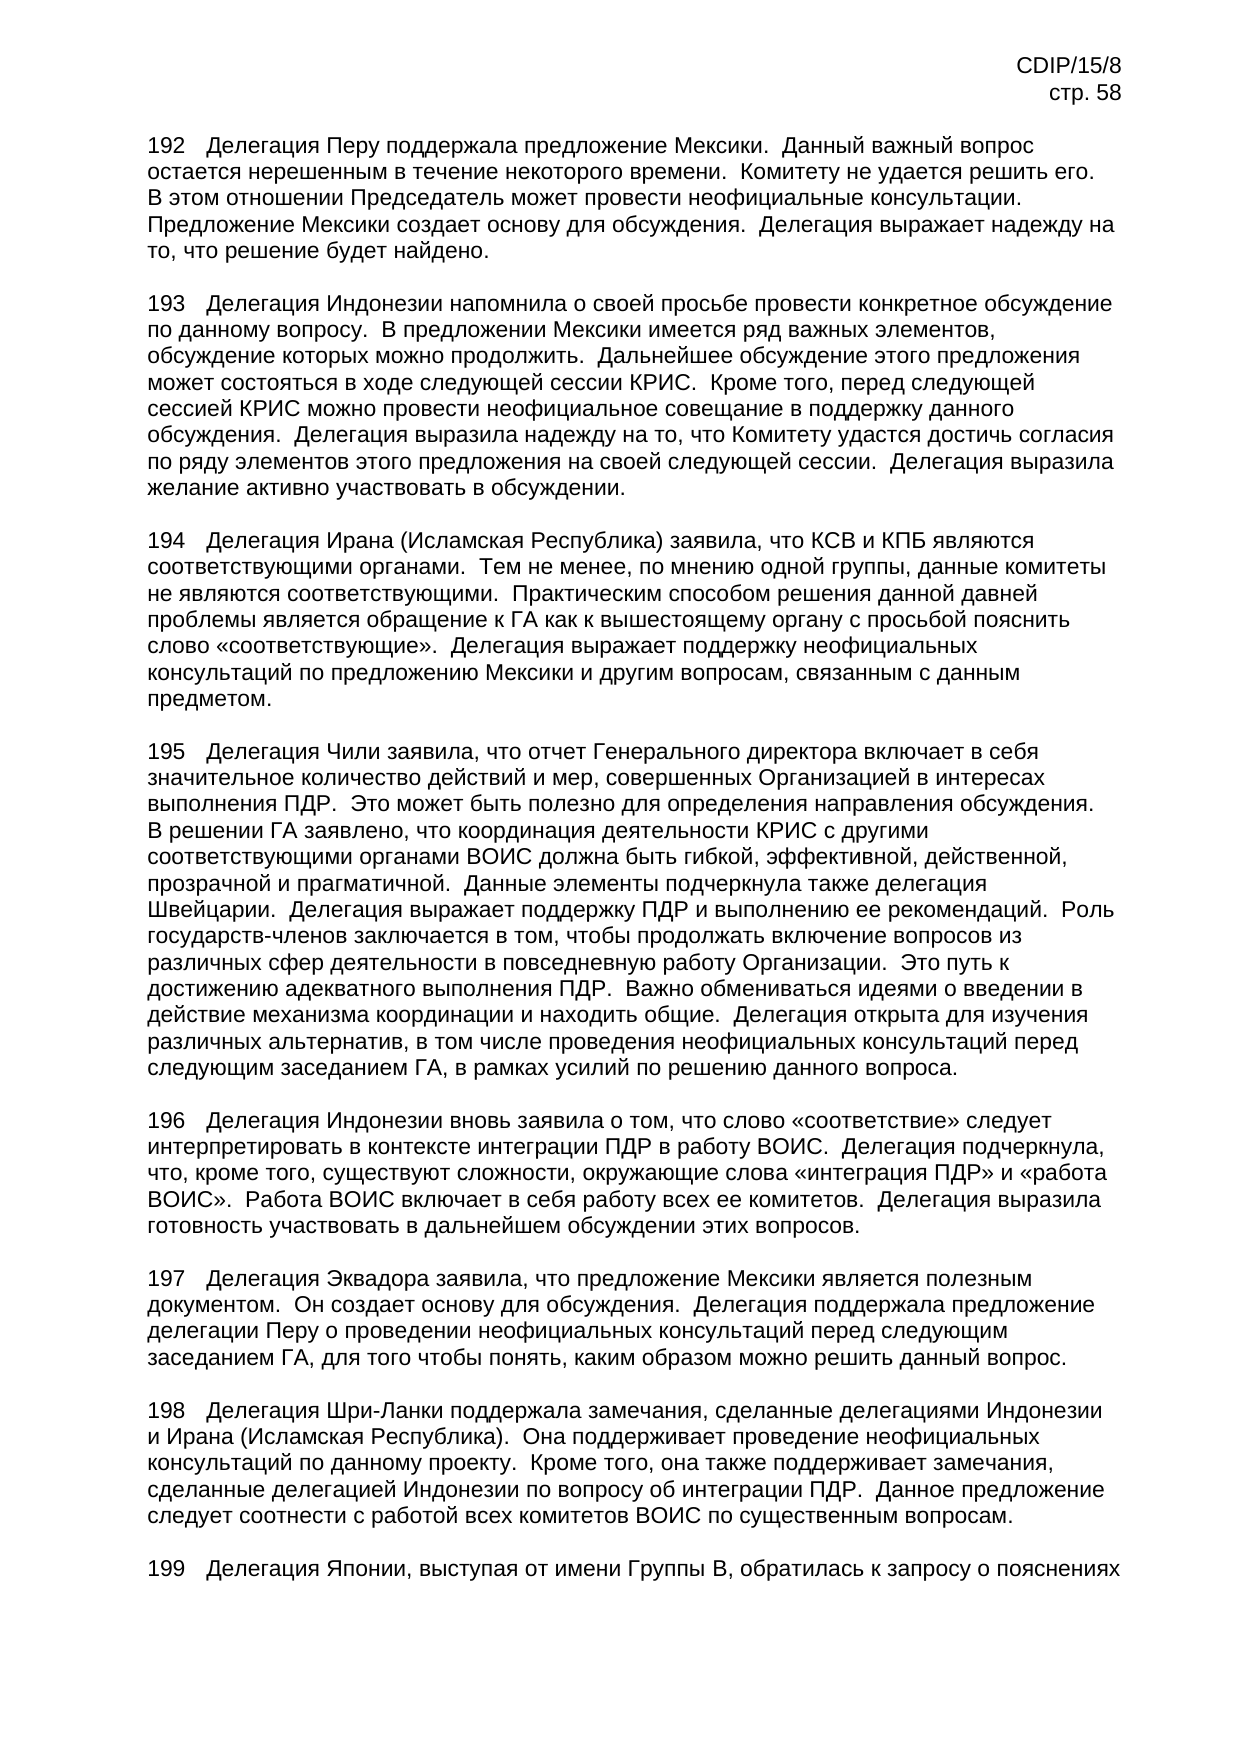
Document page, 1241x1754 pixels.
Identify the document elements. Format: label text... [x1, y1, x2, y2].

text Делегация Индонезии вновь заявила о том, что слово «соответствие» следует интерпретировать в контексте интеграции ПДР в работу ВОИС. Делегация подчеркнула, что, кроме того, существуют сложности, окружающие слова «интеграция ПДР» и «работа ВОИС». Работа ВОИС включает в себя работу всех ее комитетов. Делегация выразила готовность участвовать в дальнейшем обсуждении этих вопросов. [147, 1107, 1122, 1238]
text Делегация Чили заявила, что отчет Генерального директора включает в себя значительное количество действий и мер, совершенных Организацией в интересах выполнения ПДР. Это может быть полезно для определения направления обсуждения. В решении ГА заявлено, что координация деятельности КРИС с другими соответствующими органами ВОИС должна быть гибкой, эффективной, действенной, прозрачной и прагматичной. Данные элементы подчеркнула также делегация Швейцарии. Делегация выражает поддержку ПДР и выполнению ее рекомендаций. Роль государств-членов заключается в том, чтобы продолжать включение вопросов из различных сфер деятельности в повседневную работу Организации. Это путь к достижению адекватного выполнения ПДР. Важно обмениваться идеями о введении в действие механизма координации и находить общие. Делегация открыта для изучения различных альтернатив, в том числе проведения неофициальных консультаций перед следующим заседанием ГА, в рамках усилий по решению данного вопроса. [147, 738, 1122, 1080]
text Делегация Перу поддержала предложение Мексики. Данный важный вопрос остается нерешенным в течение некоторого времени. Комитету не удается решить его. В этом отношении Председатель может провести неофициальные консультации. Предложение Мексики создает основу для обсуждения. Делегация выражает надежду на то, что решение будет найдено. [147, 132, 1122, 263]
text Делегация Шри-Ланки поддержала замечания, сделанные делегациями Индонезии и Ирана (Исламская Республика). Она поддерживает проведение неофициальных консультаций по данному проекту. Кроме того, она также поддерживает замечания, сделанные делегацией Индонезии по вопросу об интеграции ПДР. Данное предложение следует соотнести с работой всех комитетов ВОИС по существенным вопросам. [147, 1397, 1122, 1528]
text Делегация Индонезии напомнила о своей просьбе провести конкретное обсуждение по данному вопросу. В предложении Мексики имеется ряд важных элементов, обсуждение которых можно продолжить. Дальнейшее обсуждение этого предложения может состояться в ходе следующей сессии КРИС. Кроме того, перед следующей сессией КРИС можно провести неофициальное совещание в поддержку данного обсуждения. Делегация выразила надежду на то, что Комитету удастся достичь согласия по ряду элементов этого предложения на своей следующей сессии. Делегация выразила желание активно участвовать в обсуждении. [147, 290, 1122, 501]
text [147, 1555, 1122, 1581]
text Делегация Эквадора заявила, что предложение Мексики является полезным документом. Он создает основу для обсуждения. Делегация поддержала предложение делегации Перу о проведении неофициальных консультаций перед следующим заседанием ГА, для того чтобы понять, каким образом можно решить данный вопрос. [147, 1265, 1122, 1370]
text Делегация Ирана (Исламская Республика) заявила, что КСВ и КПБ являются соответствующими органами. Тем не менее, по мнению одной группы, данные комитеты не являются соответствующими. Практическим способом решения данной давней проблемы является обращение к ГА как к вышестоящему органу с просьбой пояснить слово «соответствующие». Делегация выражает поддержку неофициальных консультаций по предложению Мексики и другим вопросам, связанным с данным предметом. [147, 527, 1122, 711]
